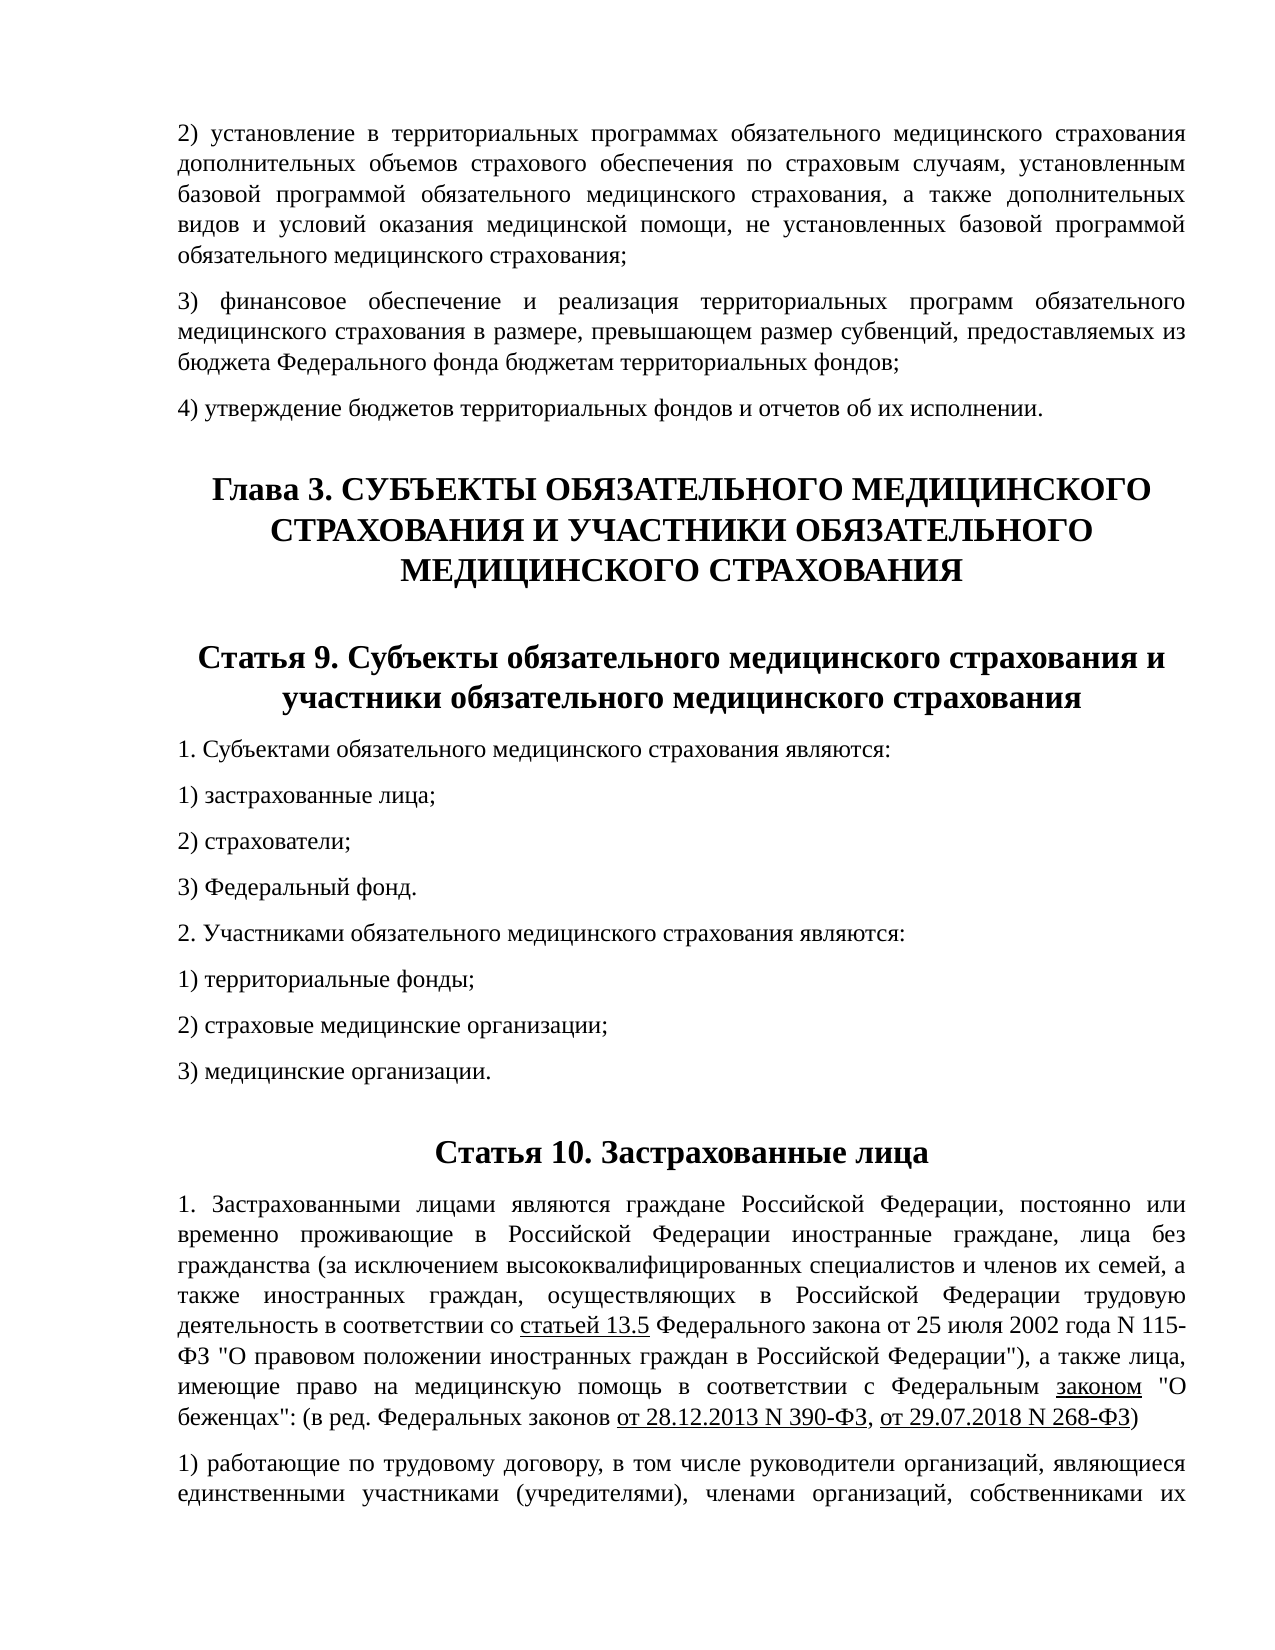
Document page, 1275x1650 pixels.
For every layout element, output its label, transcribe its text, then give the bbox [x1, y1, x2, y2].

text 2) страховые медицинские организации; [177, 1010, 1186, 1039]
text 3) медицинские организации. [177, 1056, 1186, 1085]
text Глава 3. СУБЪЕКТЫ ОБЯЗАТЕЛЬНОГО МЕДИЦИНСКОГО СТРАХОВАНИЯ И УЧАСТНИКИ ОБЯЗАТЕЛЬНОГО МЕДИЦИНСКОГО СТРАХОВАНИЯ [177, 469, 1186, 589]
text 1) территориальные фонды; [177, 964, 1186, 993]
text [177, 1448, 1186, 1507]
text Статья 10. Застрахованные лица [177, 1133, 1186, 1171]
text Статья 9. Субъекты обязательного медицинского страхования и участники обязательного медицинского страхования [177, 637, 1186, 716]
text 3) Федеральный фонд. [177, 872, 1186, 901]
text 2) страхователи; [177, 826, 1186, 855]
text 2) установление в территориальных программах обязательного медицинского страхования дополнительных объемов страхового обеспечения по страховым случаям, установленным базовой программой обязательного медицинского страхования, а также дополнительных видов и условий оказания медицинской помощи, не установленных базовой программой обязательного медицинского страхования; [177, 118, 1186, 268]
text 3) финансовое обеспечение и реализация территориальных программ обязательного медицинского страхования в размере, превышающем размер субвенций, предоставляемых из бюджета Федерального фонда бюджетам территориальных фондов; [177, 286, 1186, 375]
text 1. Субъектами обязательного медицинского страхования являются: [177, 734, 1186, 763]
text 1. Застрахованными лицами являются граждане Российской Федерации, постоянно или временно проживающие в Российской Федерации иностранные граждане, лица без гражданства (за исключением высококвалифицированных специалистов и членов их семей, а также иностранных граждан, осуществляющих в Российской Федерации трудовую деятельность в соответствии со статьей 13.5 Федерального закона от 25 июля 2002 года N 115-ФЗ "О правовом положении иностранных граждан в Российской Федерации"), а также лица, имеющие право на медицинскую помощь в соответствии с Федеральным законом "О беженцах": (в ред. Федеральных законов от 28.12.2013 N 390-ФЗ, от 29.07.2018 N 268-ФЗ) [177, 1189, 1186, 1431]
text 1) застрахованные лица; [177, 780, 1186, 809]
text 2. Участниками обязательного медицинского страхования являются: [177, 918, 1186, 947]
text 4) утверждение бюджетов территориальных фондов и отчетов об их исполнении. [177, 393, 1186, 421]
